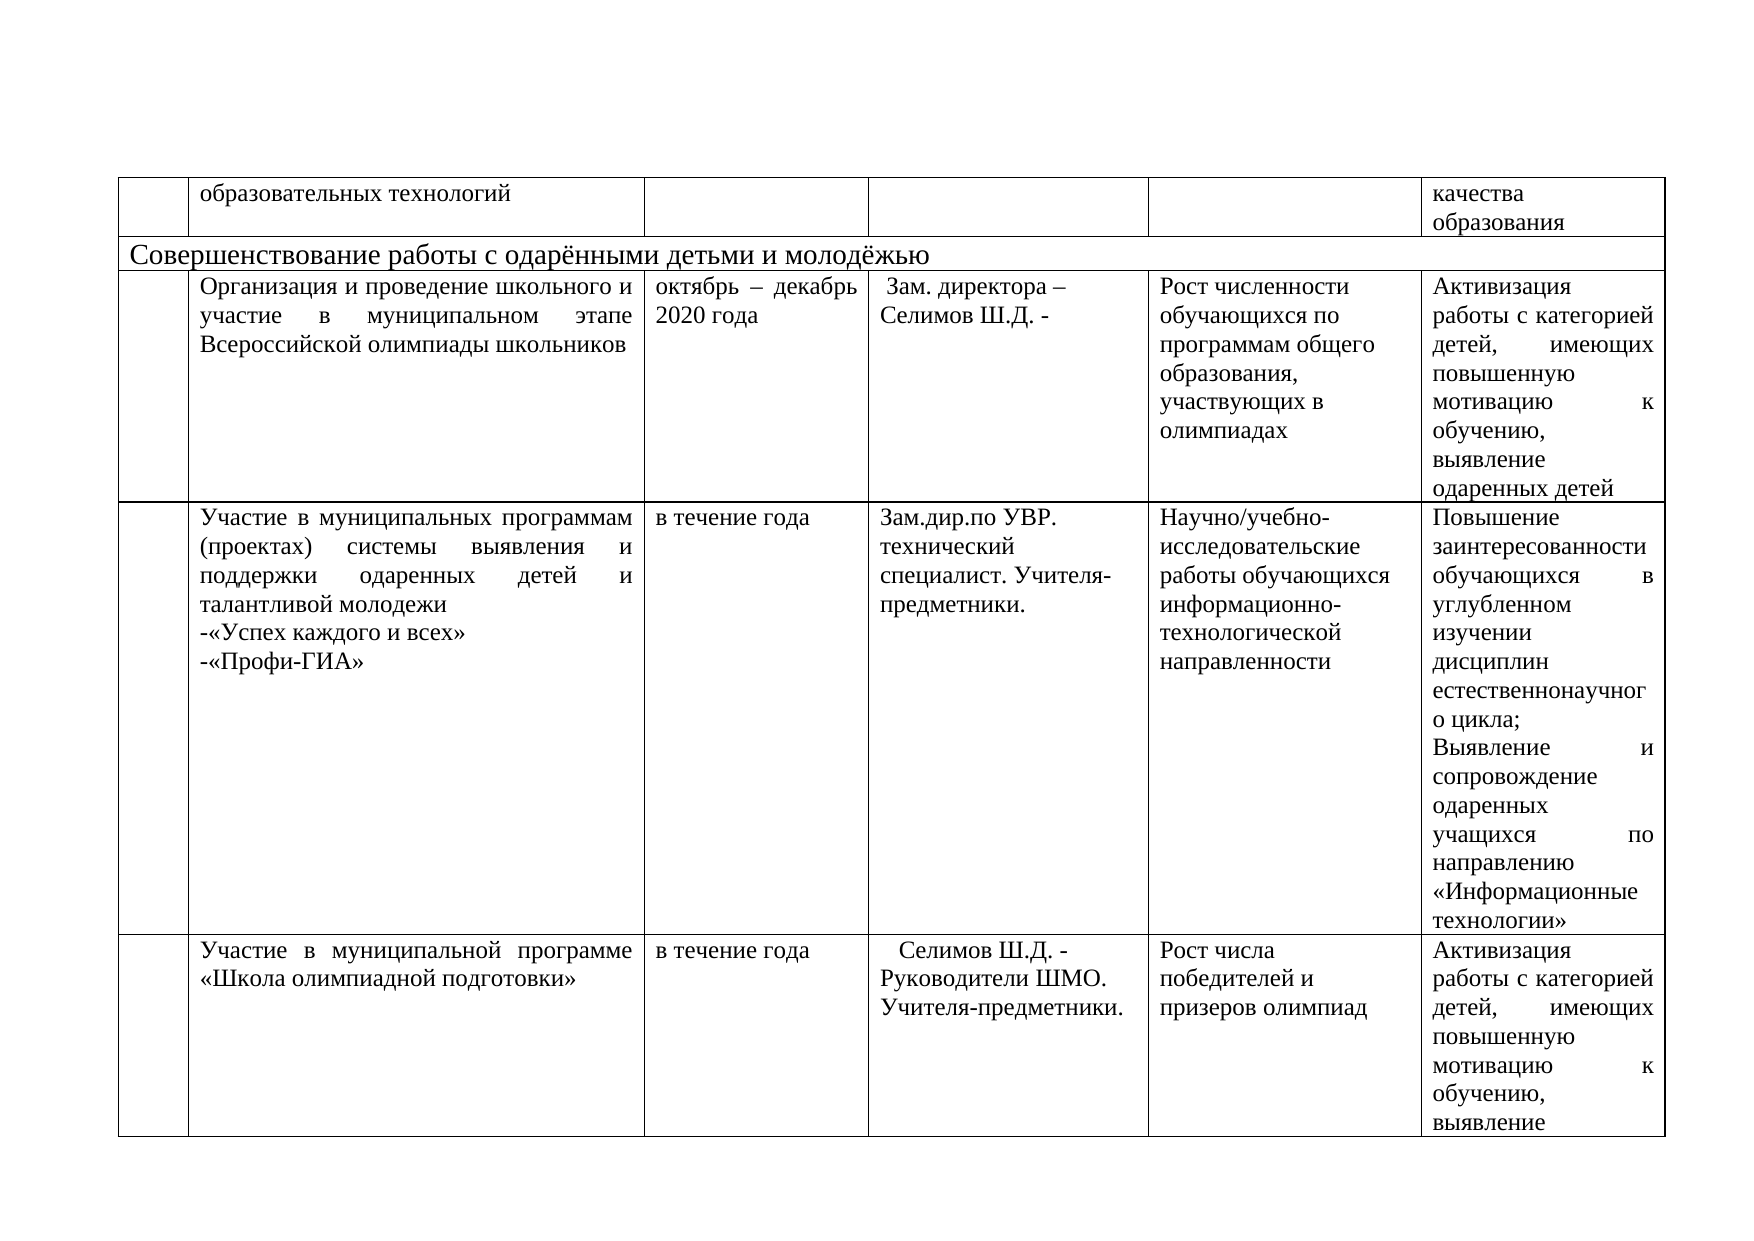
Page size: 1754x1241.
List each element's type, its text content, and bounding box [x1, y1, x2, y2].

table_cell Зам.дир.по УВР. технический специалист. Учителя- предметники. [869, 503, 1148, 934]
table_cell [1149, 178, 1421, 236]
table_cell в течение года [645, 935, 868, 1136]
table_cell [189, 935, 644, 1136]
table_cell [869, 935, 1148, 1136]
table_cell [119, 271, 188, 501]
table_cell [189, 178, 644, 236]
table_cell Зам. директора – Селимов Ш.Д. - [869, 271, 1148, 501]
table_cell в течение года [645, 503, 868, 934]
table_cell [119, 503, 188, 934]
table_cell Научно/учебно-исследовательские работы обучающихся информационно-технологической направленности [1149, 503, 1421, 934]
table_cell [119, 178, 188, 236]
table_cell [869, 178, 1148, 236]
table_cell Рост численности обучающихся по программам общего образования, участвующих в олимпиадах [1149, 271, 1421, 501]
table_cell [645, 178, 868, 236]
table_cell Организация и проведение школьного и участие в муниципальном этапе Всероссийской олимпиады школьников [189, 271, 644, 501]
table_cell [119, 935, 188, 1136]
table_cell Активизация работы с категорией детей, имеющих повышенную мотивацию к обучению, выявление одаренных детей [1422, 271, 1664, 501]
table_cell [1422, 178, 1664, 236]
table_cell Совершенствование работы с одарёнными детьми и молодёжью [119, 237, 1664, 270]
table_cell Повышение заинтересованности обучающихся в углубленном изучении дисциплин естественнонаучного цикла; Выявление и сопровождение одаренных учащихся по направлению «Информационные технологии» [1422, 503, 1664, 934]
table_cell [1149, 935, 1421, 1136]
table_cell Участие в муниципальных программам (проектах) системы выявления и поддержки одаренных детей и талантливой молодежи -«Успех каждого и всех» -«Профи-ГИА» [189, 503, 644, 934]
table_cell октябрь – декабрь 2020 года [645, 271, 868, 501]
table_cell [1422, 935, 1664, 1136]
